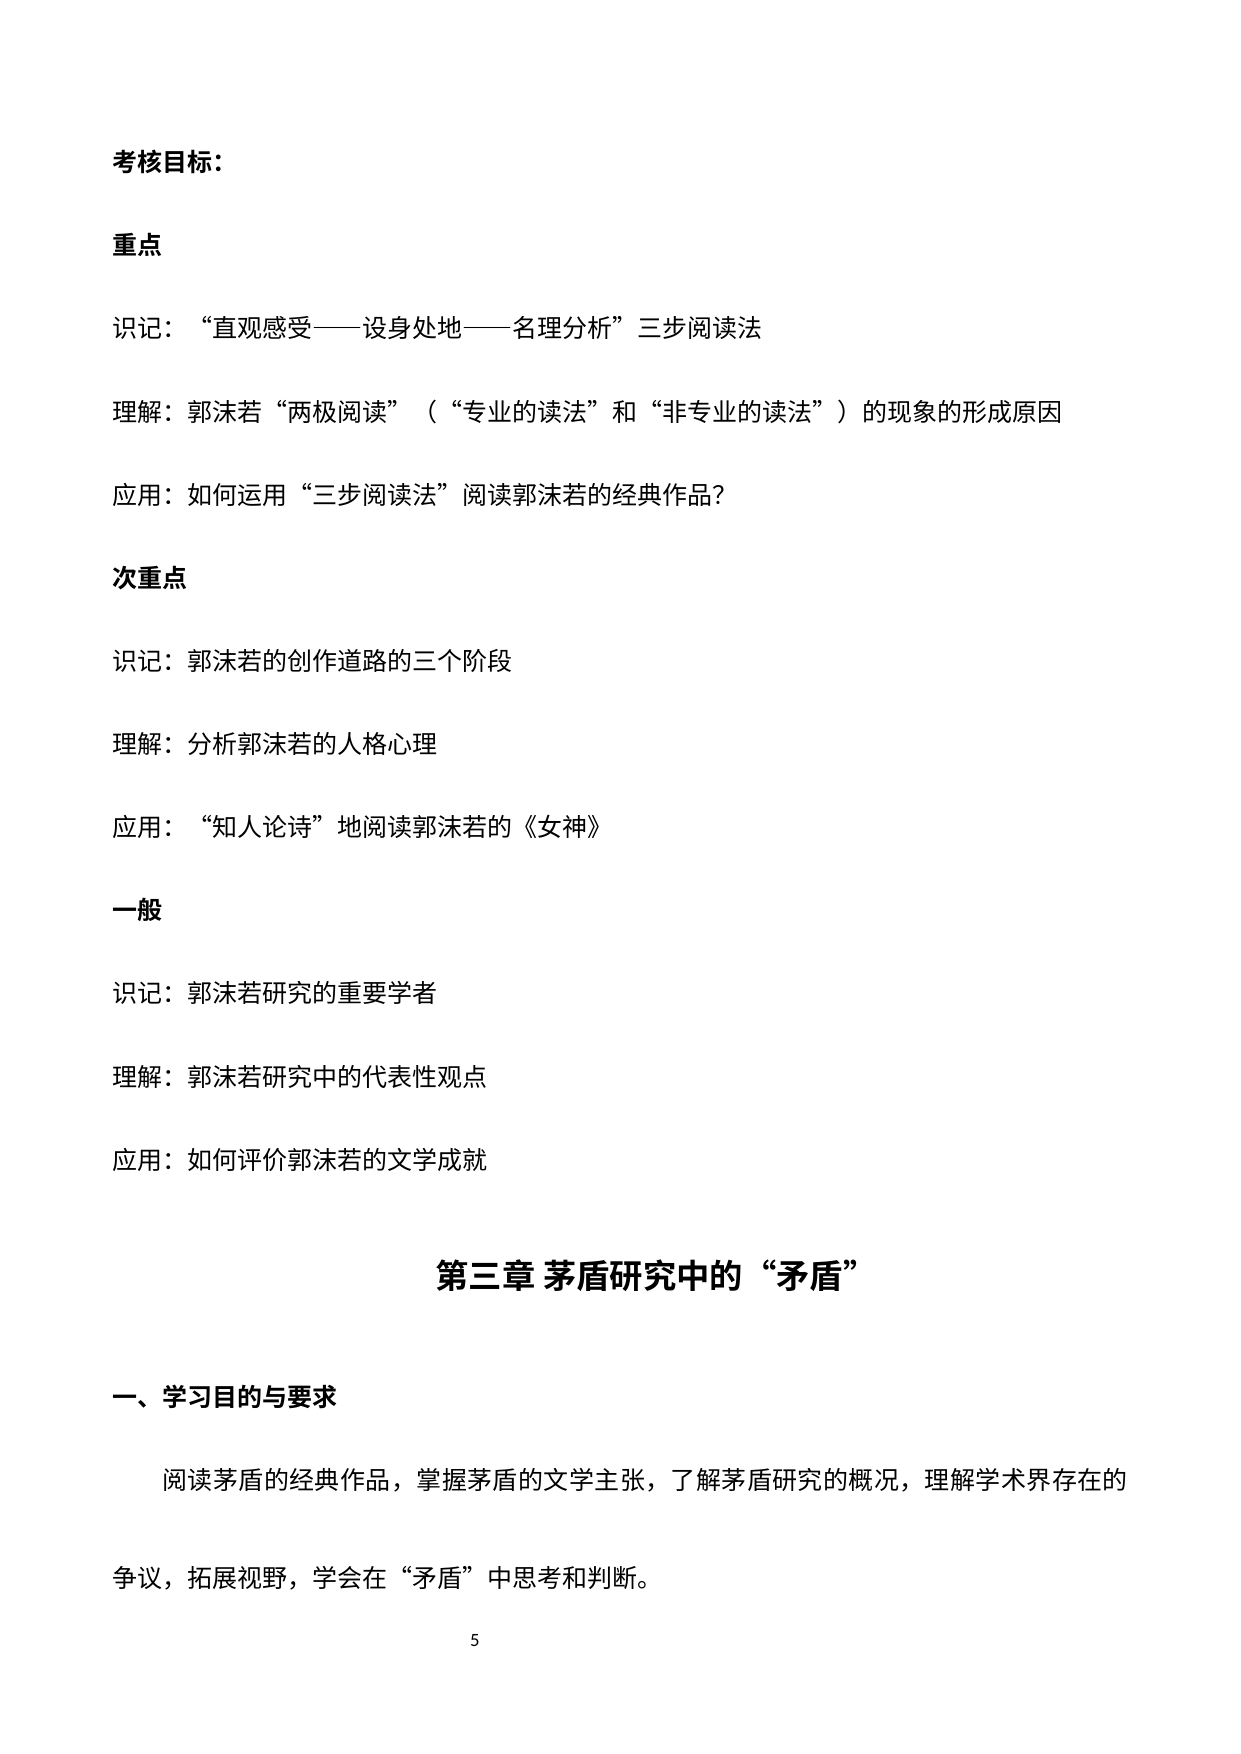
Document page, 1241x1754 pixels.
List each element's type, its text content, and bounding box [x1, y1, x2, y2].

list 理解：分析郭沫若的人格心理 [112, 710, 1128, 775]
list 识记：郭沫若研究的重要学者 [112, 959, 1128, 1024]
text 识记：“直观感受——设身处地——名理分析”三步阅读法 [112, 294, 1128, 359]
list 次重点 [112, 544, 1128, 609]
list 考核目标： [112, 128, 1128, 193]
list 理解：郭沫若研究中的代表性观点 [112, 1043, 1128, 1108]
text 第三章 茅盾研究中的“矛盾” [112, 1242, 1128, 1307]
text 理解：郭沫若“两极阅读”（“专业的读法”和“非专业的读法”）的现象的形成原因 [112, 378, 1128, 443]
list 重点 [112, 211, 1128, 276]
list 应用：如何评价郭沫若的文学成就 [112, 1126, 1128, 1191]
list 应用：“知人论诗”地阅读郭沫若的《女神》 [112, 793, 1128, 858]
text 一、学习目的与要求 [112, 1363, 1128, 1428]
text 阅读茅盾的经典作品，掌握茅盾的文学主张，了解茅盾研究的概况，理解学术界存在的争议，拓展视野，学会在“矛盾”中思考和判断。 [112, 1446, 1128, 1609]
list 一般 [112, 876, 1128, 941]
list 识记：郭沫若的创作道路的三个阶段 [112, 627, 1128, 692]
text 应用：如何运用“三步阅读法”阅读郭沫若的经典作品？ [112, 461, 1128, 526]
